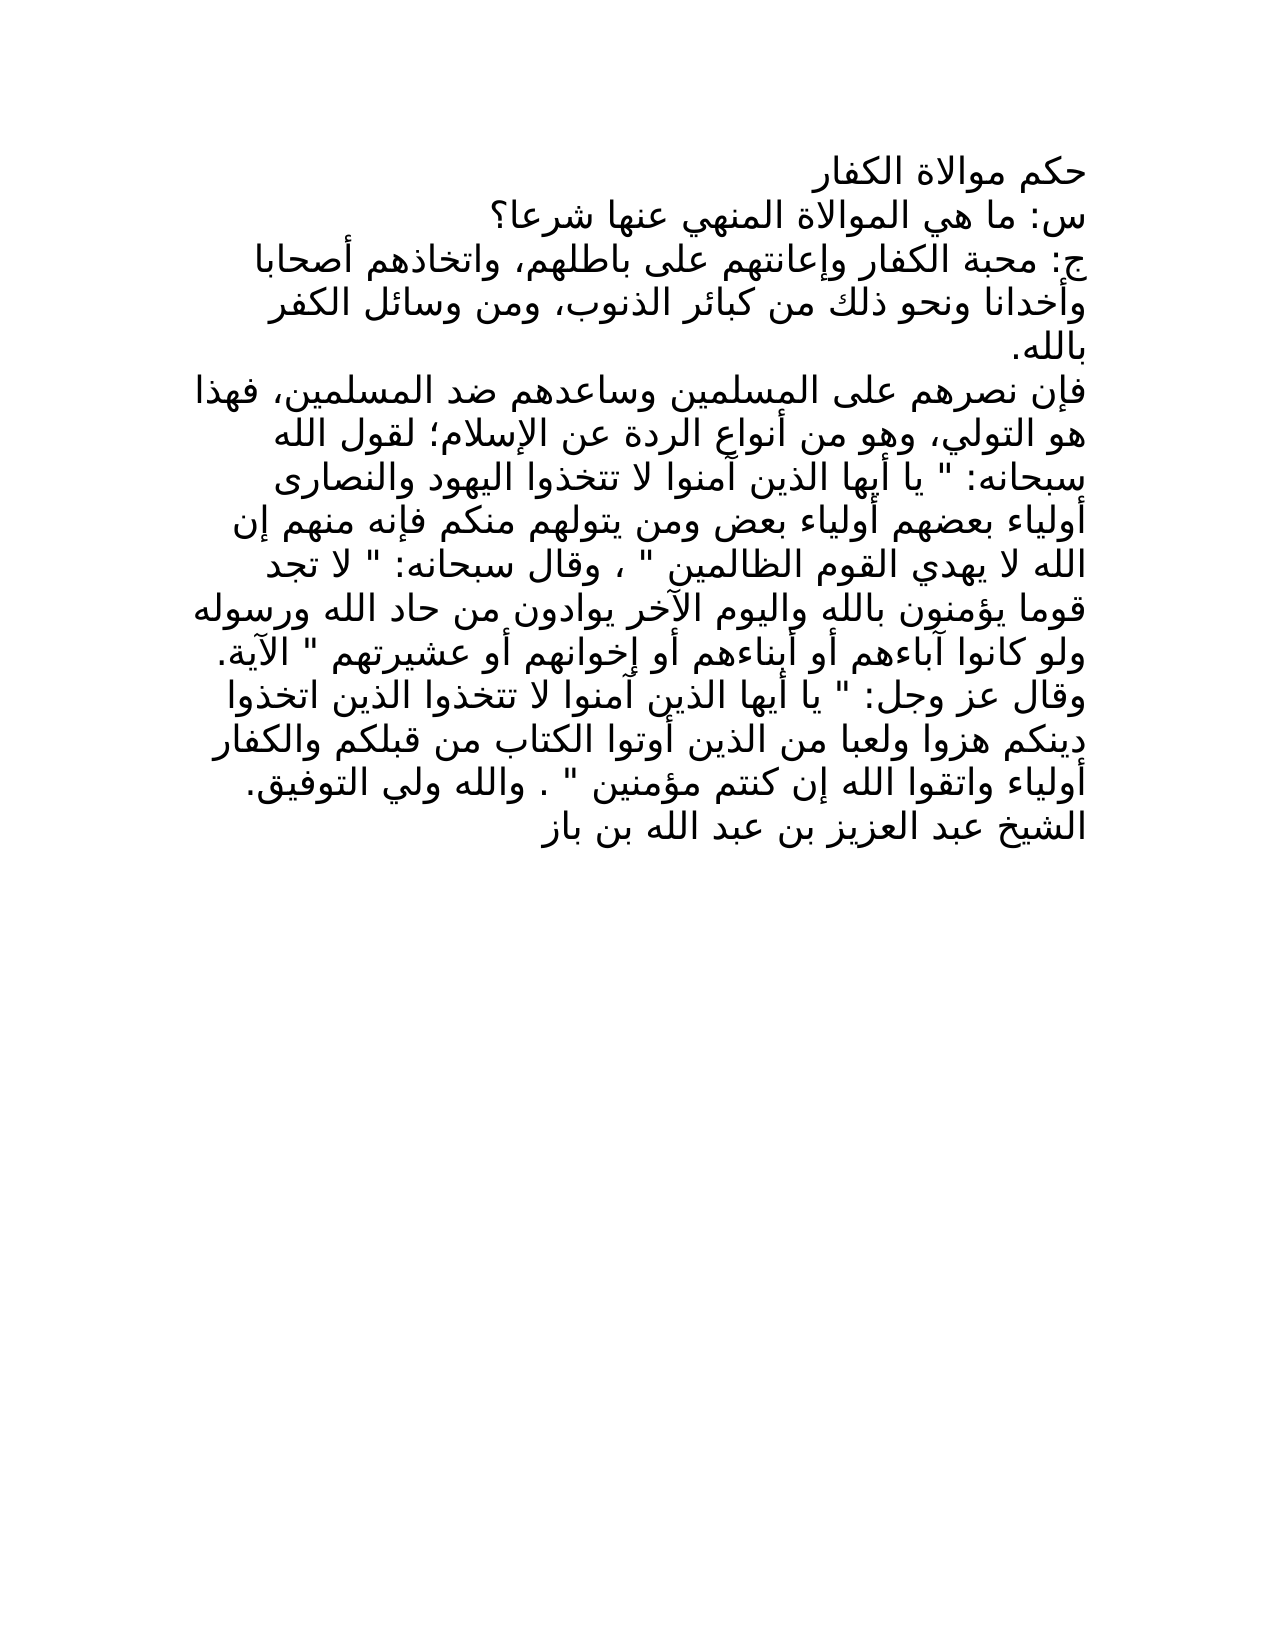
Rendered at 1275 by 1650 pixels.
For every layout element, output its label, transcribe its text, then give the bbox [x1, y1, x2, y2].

text ج: محبة الكفار وإعانتهم على باطلهم، واتخاذهم أصحابا وأخدانا ونحو ذلك من كبائر الذنوب، ومن وسائل الكفر بالله. [187, 237, 1087, 368]
text الشيخ عبد العزيز بن عبد الله بن باز [187, 805, 1087, 848]
text س: ما هي الموالاة المنهي عنها شرعا؟ [187, 194, 1087, 237]
text حكم موالاة الكفار [187, 150, 1087, 194]
text فإن نصرهم على المسلمين وساعدهم ضد المسلمين، فهذا هو التولي، وهو من أنواع الردة عن الإسلام؛ لقول الله سبحانه: " يا أيها الذين آمنوا لا تتخذوا اليهود والنصارى أولياء بعضهم أولياء بعض ومن يتولهم منكم فإنه منهم إن الله لا يهدي القوم الظالمين " ، وقال سبحانه: " لا تجد قوما يؤمنون بالله واليوم الآخر يوادون من حاد الله ورسوله ولو كانوا آباءهم أو أبناءهم أو إخوانهم أو عشيرتهم " الآية. وقال عز وجل: " يا أيها الذين آمنوا لا تتخذوا الذين اتخذوا دينكم هزوا ولعبا من الذين أوتوا الكتاب من قبلكم والكفار أولياء واتقوا الله إن كنتم مؤمنين " . والله ولي التوفيق. [187, 368, 1087, 805]
